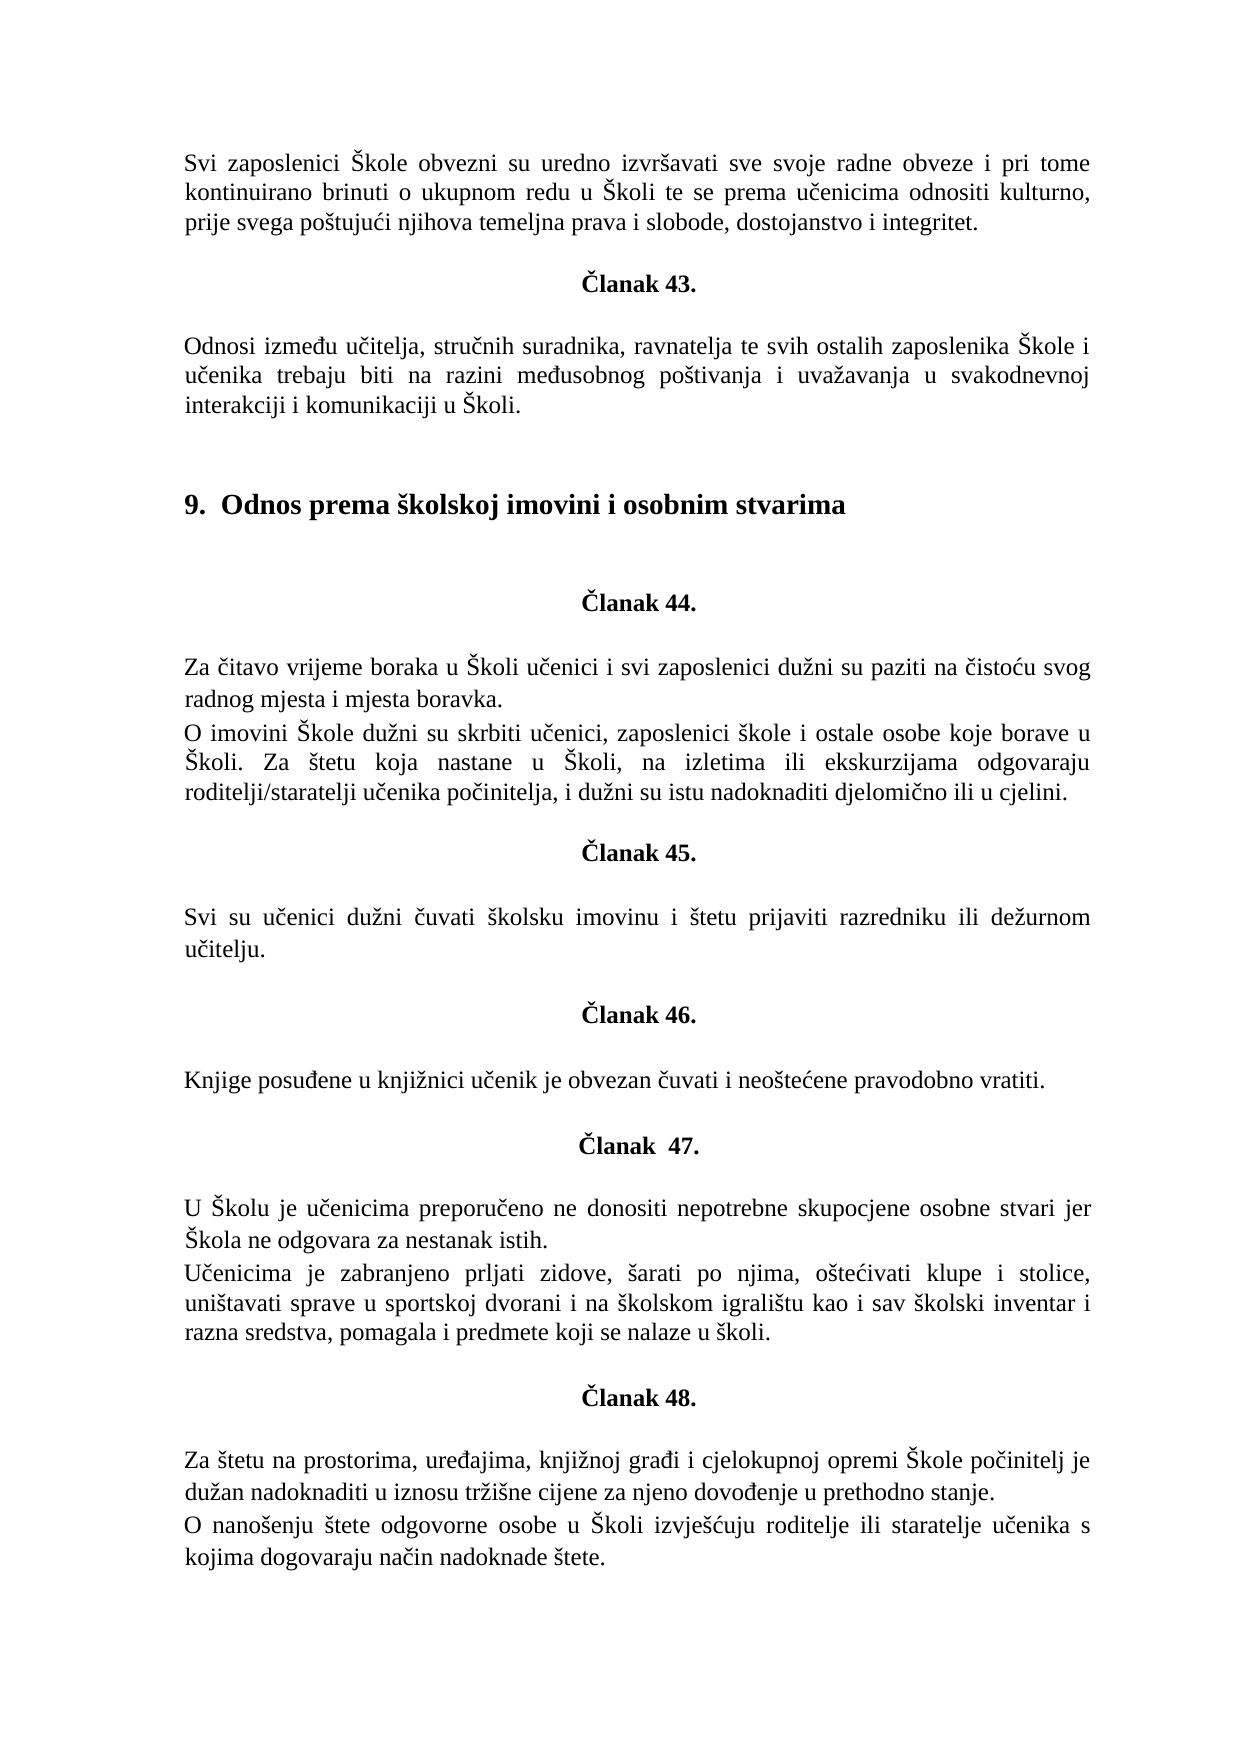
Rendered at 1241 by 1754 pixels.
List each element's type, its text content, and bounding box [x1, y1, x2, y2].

text O imovini Škole dužni su skrbiti učenici, zaposlenici škole i ostale osobe koje borave u Školi. Za štetu koja nastane u Školi, na izletima ili ekskurzijama odgovaraju roditelji/staratelji učenika počinitelja, i dužni su istu nadoknaditi djelomično ili u cjelini. [183, 718, 1091, 806]
text Članak 45. [260, 838, 1018, 867]
text Svi su učenici dužni čuvati školsku imovinu i štetu prijaviti razredniku ili dežurnom učitelju. [183, 902, 1092, 962]
text Za štetu na prostorima, uređajima, knjižnoj građi i cjelokupnoj opremi Škole počinitelj je dužan nadoknaditi u iznosu tržišne cijene za njeno dovođenje u prethodno stanje. [183, 1445, 1092, 1505]
text Članak 43. [260, 269, 1018, 298]
text O nanošenju štete odgovorne osobe u Školi izvješćuju roditelje ili staratelje učenika s kojima dogovaraju način nadoknade štete. [183, 1510, 1092, 1571]
text Članak 46. [260, 1001, 1018, 1029]
subtitle 9. Odnos prema školskoj imovini i osobnim stvarima [148, 487, 1091, 520]
text Učenicima je zabranjeno prljati zidove, šarati po njima, oštećivati klupe i stolice, uništavati sprave u sportskoj dvorani i na školskom igralištu kao i sav školski inventar i razna sredstva, pomagala i predmete koji se nalaze u školi. [183, 1258, 1091, 1346]
text Članak 47. [260, 1131, 1018, 1159]
text Odnosi između učitelja, stručnih suradnika, ravnatelja te svih ostalih zaposlenika Škole i učenika trebaju biti na razini međusobnog poštivanja i uvažavanja u svakodnevnoj interakciji i komunikaciji u Školi. [183, 331, 1091, 419]
text Svi zaposlenici Škole obvezni su uredno izvršavati sve svoje radne obveze i pri tome kontinuirano brinuti o ukupnom redu u Školi te se prema učenicima odnositi kulturno, prije svega poštujući njihova temeljna prava i slobode, dostojanstvo i integritet. [183, 148, 1091, 236]
text Za čitavo vrijeme boraka u Školi učenici i svi zaposlenici dužni su paziti na čistoću svog radnog mjesta i mjesta boravka. [183, 652, 1092, 713]
text U Školu je učenicima preporučeno ne donositi nepotrebne skupocjene osobne stvari jer Škola ne odgovara za nestanak istih. [183, 1193, 1092, 1254]
text Članak 48. [260, 1383, 1018, 1411]
text Knjige posuđene u knjižnici učenik je obvezan čuvati i neoštećene pravodobno vratiti. [183, 1065, 1092, 1094]
text Članak 44. [260, 588, 1018, 617]
